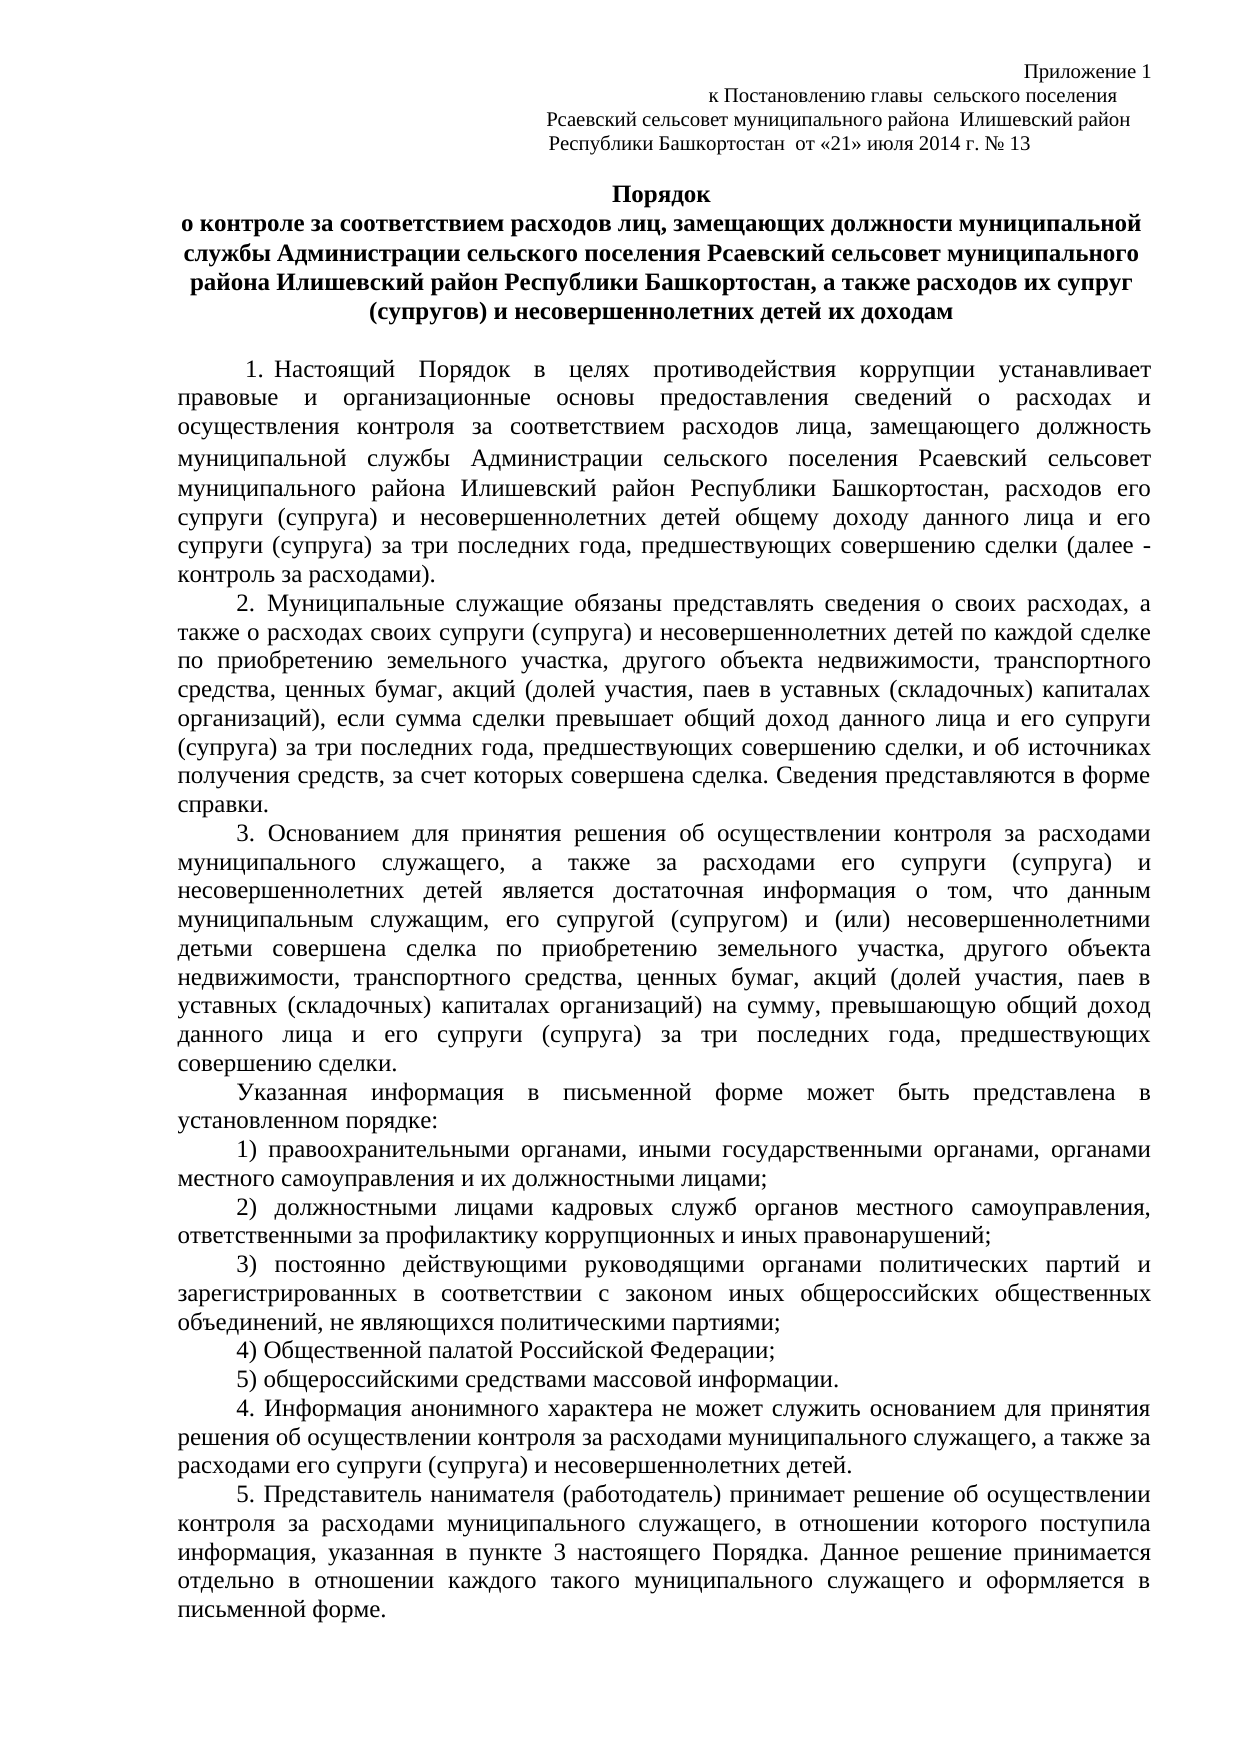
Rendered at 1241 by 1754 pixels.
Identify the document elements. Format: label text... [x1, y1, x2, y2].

text 4. Информация анонимного характера не может служить основанием для принятия решения об осуществлении контроля за расходами муниципального служащего, а также за расходами его супруги (супруга) и несовершеннолетних детей. [177, 1393, 1152, 1479]
text к Постановлению главы сельского поселения Рсаевский сельсовет муниципального района Илишевский район [546, 83, 1152, 131]
text 1) правоохранительными органами, иными государственными органами, органами местного самоуправления и их должностными лицами; [177, 1134, 1152, 1192]
text Указанная информация в письменной форме может быть представлена в установленном порядке: [177, 1077, 1152, 1134]
text Республики Башкортостан от «21» июля 2014 г. № 13 [177, 131, 1152, 155]
text Порядок [177, 179, 1145, 208]
text 5. Представитель нанимателя (работодатель) принимает решение об осуществлении контроля за расходами муниципального служащего, в отношении которого поступила информация, указанная в пункте 3 настоящего Порядка. Данное решение принимается отдельно в отношении каждого такого муниципального служащего и оформляется в письменной форме. [177, 1479, 1152, 1623]
text 5) общероссийскими средствами массовой информации. [177, 1364, 1152, 1393]
text 4) Общественной палатой Российской Федерации; [177, 1336, 1152, 1364]
text 3. Основанием для принятия решения об осуществлении контроля за расходами муниципального служащего, а также за расходами его супруги (супруга) и несовершеннолетних детей является достаточная информация о том, что данным муниципальным служащим, его супругой (супругом) и (или) несовершеннолетними детьми совершена сделка по приобретению земельного участка, другого объекта недвижимости, транспортного средства, ценных бумаг, акций (долей участия, паев в уставных (складочных) капиталах организаций) на сумму, превышающую общий доход данного лица и его супруги (супруга) за три последних года, предшествующих совершению сделки. [177, 818, 1152, 1077]
text 2. Муниципальные служащие обязаны представлять сведения о своих расходах, а также о расходах своих супруги (супруга) и несовершеннолетних детей по каждой сделке по приобретению земельного участка, другого объекта недвижимости, транспортного средства, ценных бумаг, акций (долей участия, паев в уставных (складочных) капиталах организаций), если сумма сделки превышает общий доход данного лица и его супруги (супруга) за три последних года, предшествующих совершению сделки, и об источниках получения средств, за счет которых совершена сделка. Сведения представляются в форме справки. [177, 588, 1152, 818]
text 2) должностными лицами кадровых служб органов местного самоуправления, ответственными за профилактику коррупционных и иных правонарушений; [177, 1192, 1152, 1249]
text Приложение 1 [177, 59, 1152, 83]
text 3) постоянно действующими руководящими органами политических партий и зарегистрированных в соответствии с законом иных общероссийских общественных объединений, не являющихся политическими партиями; [177, 1249, 1152, 1336]
list Настоящий Порядок в целях противодействия коррупции устанавливает правовые и организационные основы предоставления сведений о расходах и осуществления контроля за соответствием расходов лица, замещающего должность муниципальной службы Администрации сельского поселения Рсаевский сельсовет муниципального района Илишевский район Республики Башкортостан, расходов его супруги (супруга) и несовершеннолетних детей общему доходу данного лица и его супруги (супруга) за три последних года, предшествующих совершению сделки (далее - контроль за расходами). [177, 354, 1152, 588]
text о контроле за соответствием расходов лиц, замещающих должности муниципальной службы Администрации сельского поселения Рсаевский сельсовет муниципального района Илишевский район Республики Башкортостан, а также расходов их супруг (супругов) и несовершеннолетних детей их доходам [177, 208, 1145, 325]
